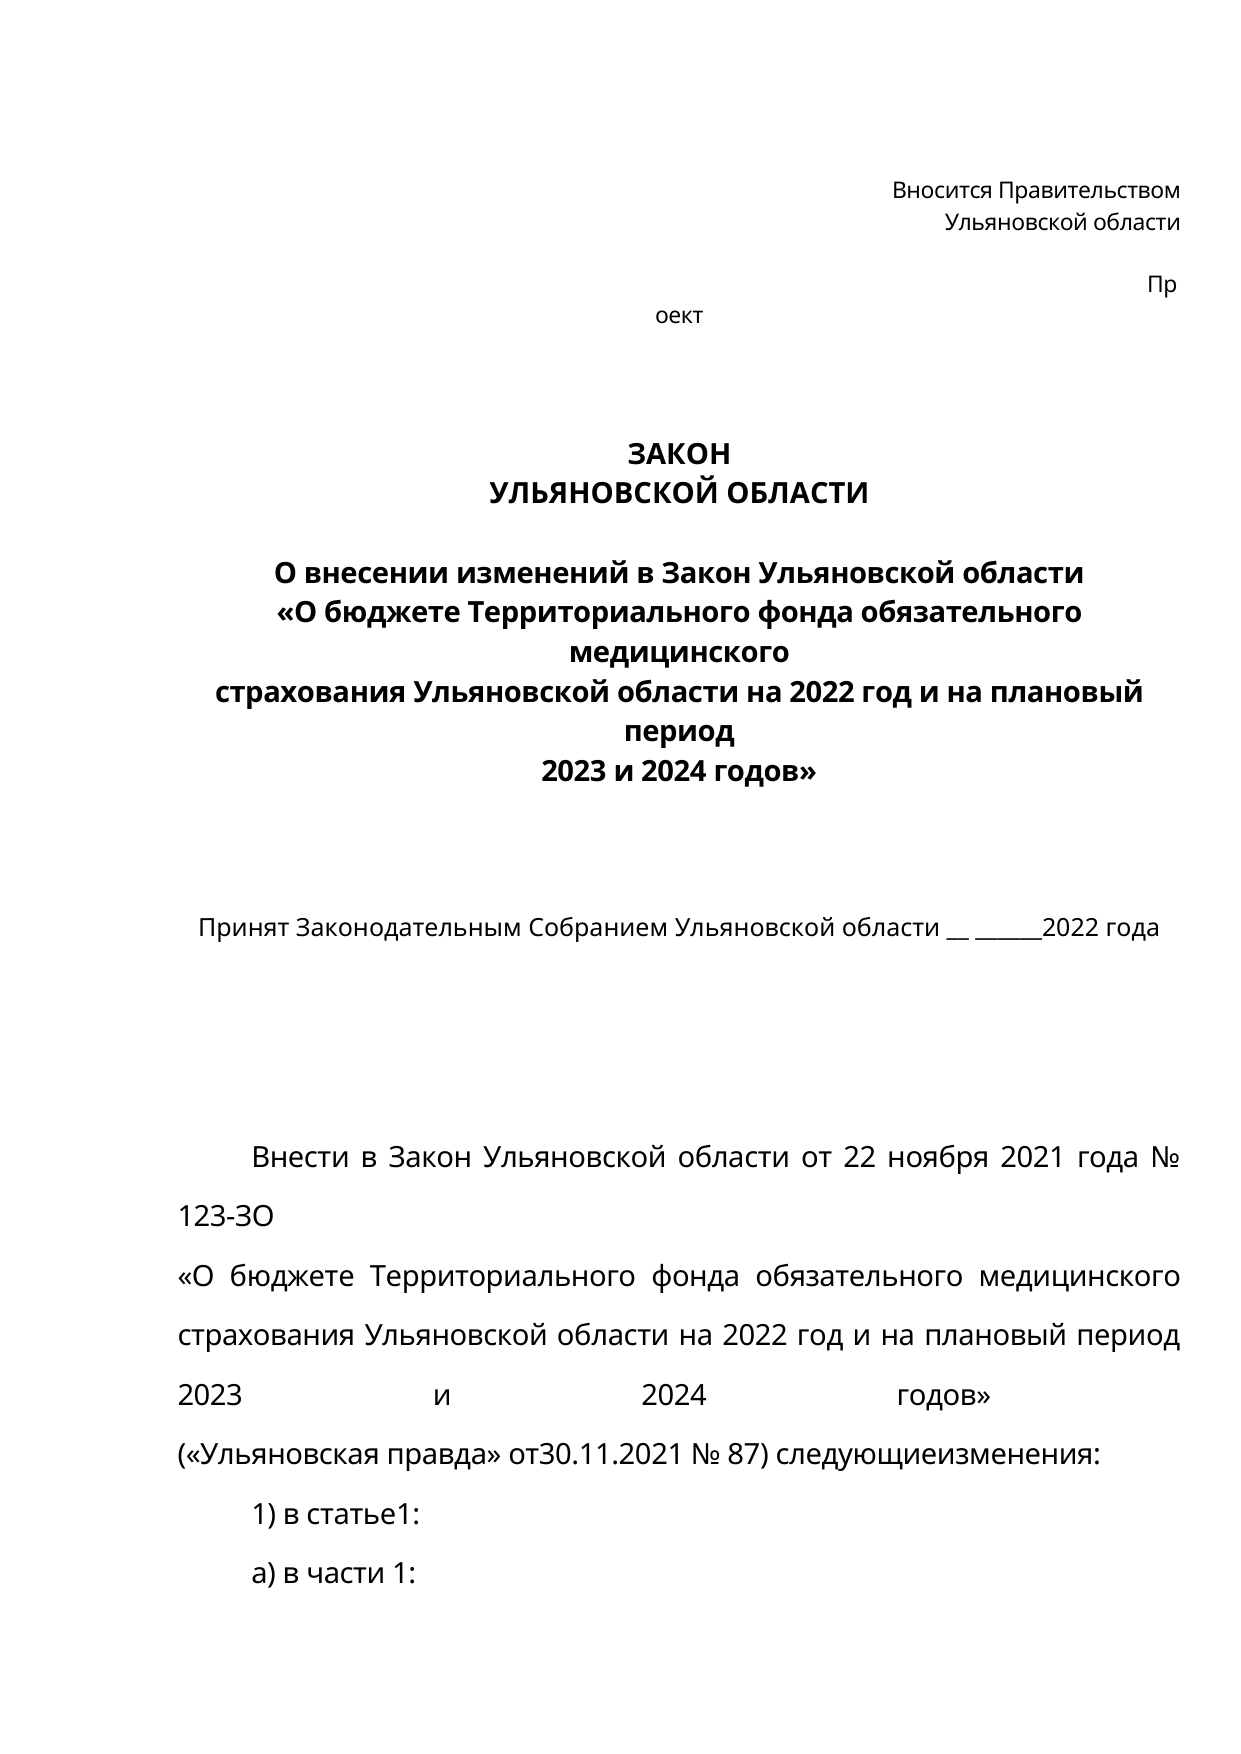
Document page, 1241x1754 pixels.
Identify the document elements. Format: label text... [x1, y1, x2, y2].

text УЛЬЯНОВСКОЙ ОБЛАСТИ [177, 473, 1181, 512]
text О внесении изменений в Закон Ульяновской области [177, 552, 1181, 592]
text «О бюджете Территориального фонда обязательного медицинского [177, 592, 1181, 671]
text а) в части 1: [177, 1552, 1181, 1592]
text ЗАКОН [177, 433, 1181, 473]
text Вносится Правительством [177, 174, 1181, 206]
text Проект [177, 268, 1181, 331]
text 2023 и 2024 годов» [177, 750, 1181, 790]
text страхования Ульяновской области на 2022 год и на плановый период [177, 671, 1181, 750]
text Ульяновской области [177, 206, 1181, 237]
text 1) в статье1: [177, 1493, 1181, 1533]
text Принят Законодательным Собранием Ульяновской области __ ______2022 года [177, 909, 1181, 943]
text Внести в Закон Ульяновской области от 22 ноября 2021 года № 123-ЗО «О бюджете Территориального фонда обязательного медицинского страхования Ульяновской области на 2022 год и на плановый период 2023 и 2024 годов» («Ульяновская правда» от30.11.2021 № 87) следующиеизменения: [177, 1136, 1181, 1473]
